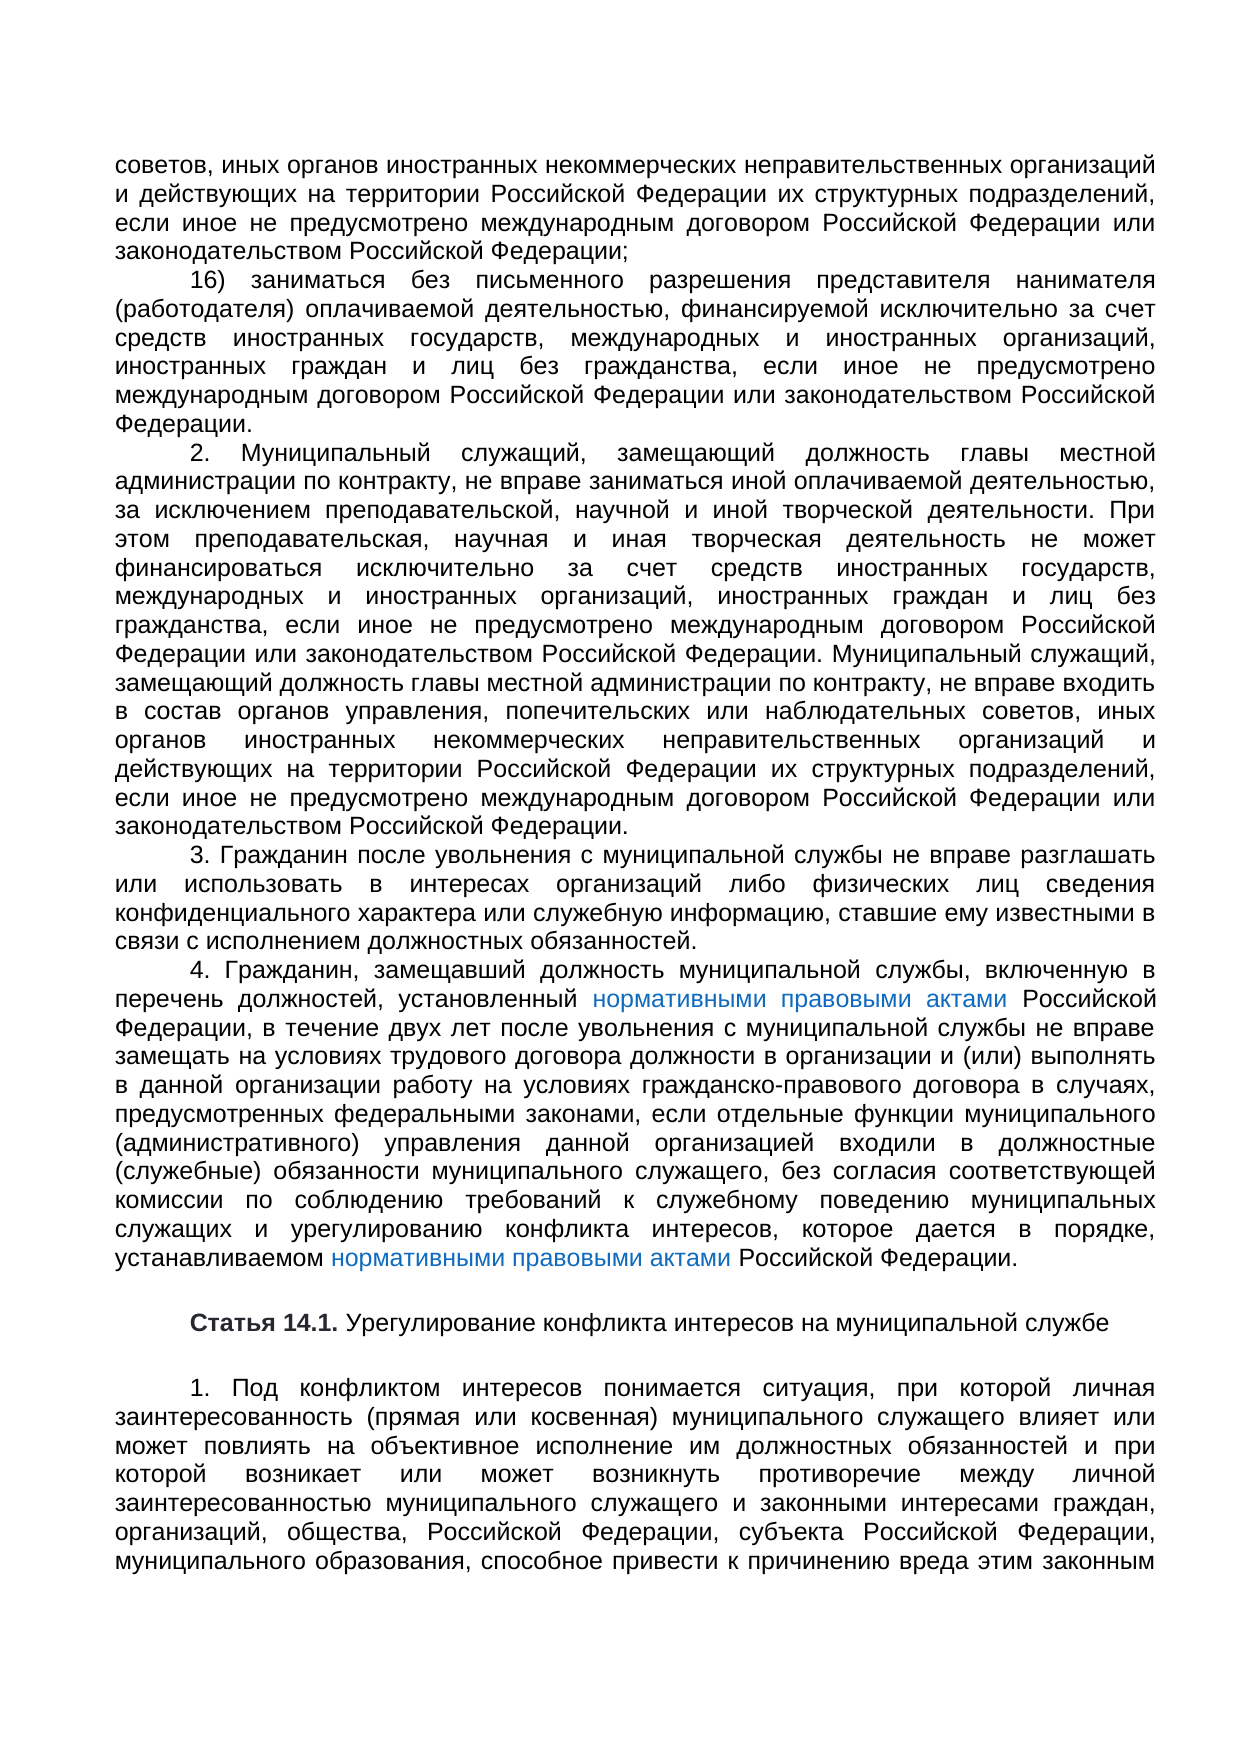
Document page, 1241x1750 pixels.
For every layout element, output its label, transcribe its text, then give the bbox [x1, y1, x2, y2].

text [114, 150, 1157, 265]
text 16) заниматься без письменного разрешения представителя нанимателя (работодателя) оплачиваемой деятельностью, финансируемой исключительно за счет средств иностранных государств, международных и иностранных организаций, иностранных граждан и лиц без гражданства, если иное не предусмотрено международным договором Российской Федерации или законодательством Российской Федерации. [114, 265, 1157, 437]
text 4. Гражданин, замещавший должность муниципальной службы, включенную в перечень должностей, установленный нормативными правовыми актами Российской Федерации, в течение двух лет после увольнения с муниципальной службы не вправе замещать на условиях трудового договора должности в организации и (или) выполнять в данной организации работу на условиях гражданско-правового договора в случаях, предусмотренных федеральными законами, если отдельные функции муниципального (административного) управления данной организацией входили в должностные (служебные) обязанности муниципального служащего, без согласия соответствующей комиссии по соблюдению требований к служебному поведению муниципальных служащих и урегулированию конфликта интересов, которое дается в порядке, устанавливаемом нормативными правовыми актами Российской Федерации. [114, 955, 1157, 1271]
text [114, 1373, 1157, 1574]
text 3. Гражданин после увольнения с муниципальной службы не вправе разглашать или использовать в интересах организаций либо физических лиц сведения конфиденциального характера или служебную информацию, ставшие ему известными в связи с исполнением должностных обязанностей. [114, 840, 1157, 955]
text 2. Муниципальный служащий, замещающий должность главы местной администрации по контракту, не вправе заниматься иной оплачиваемой деятельностью, за исключением преподавательской, научной и иной творческой деятельности. При этом преподавательская, научная и иная творческая деятельность не может финансироваться исключительно за счет средств иностранных государств, международных и иностранных организаций, иностранных граждан и лиц без гражданства, если иное не предусмотрено международным договором Российской Федерации или законодательством Российской Федерации. Муниципальный служащий, замещающий должность главы местной администрации по контракту, не вправе входить в состав органов управления, попечительских или наблюдательных советов, иных органов иностранных некоммерческих неправительственных организаций и действующих на территории Российской Федерации их структурных подразделений, если иное не предусмотрено международным договором Российской Федерации или законодательством Российской Федерации. [114, 437, 1157, 840]
text Статья 14.1. Урегулирование конфликта интересов на муниципальной службе [189, 1308, 1157, 1337]
